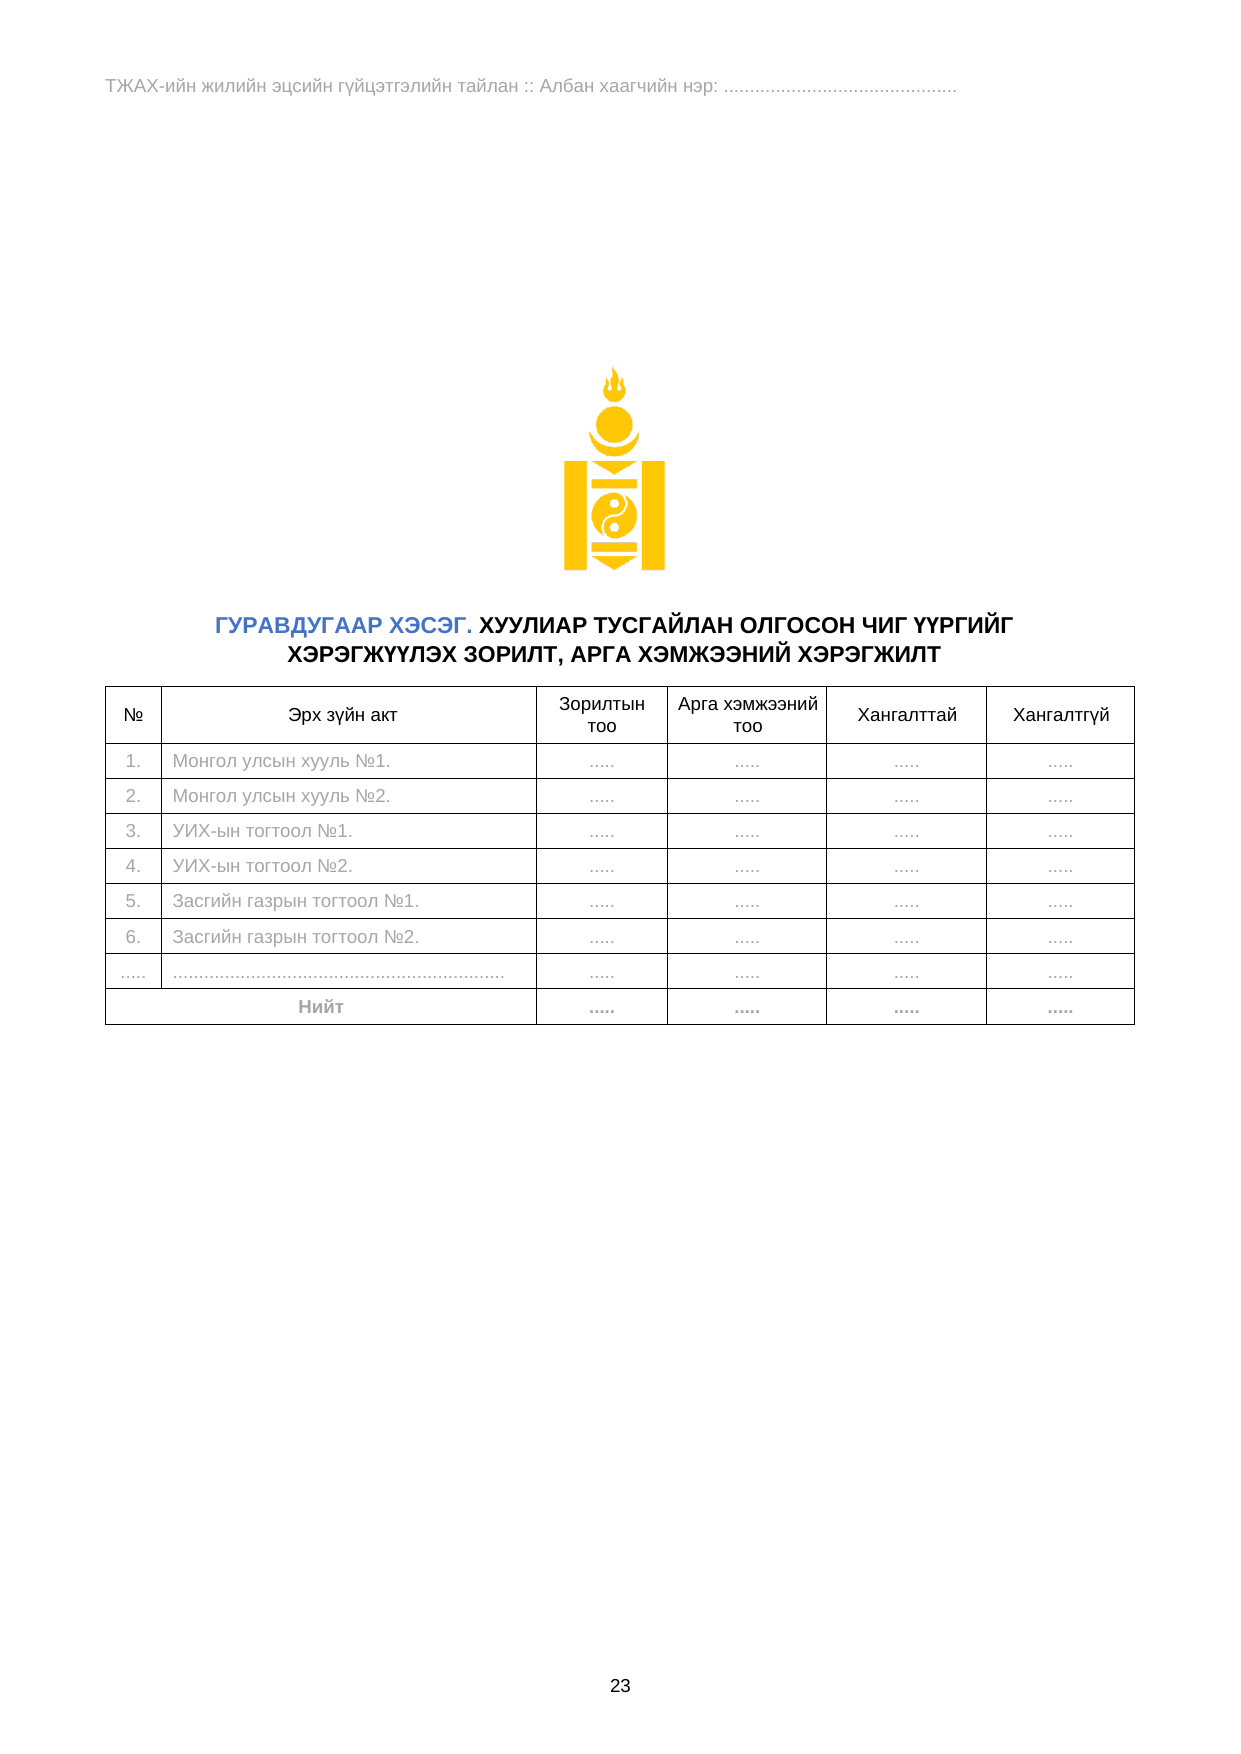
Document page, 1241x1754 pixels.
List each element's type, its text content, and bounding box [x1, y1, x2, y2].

table_cell ..... [987, 884, 1134, 918]
table_cell ..... [987, 849, 1134, 883]
table_cell Монгол улсын хууль №1. [162, 744, 536, 778]
table_cell Монгол улсын хууль №2. [162, 779, 536, 813]
picture [539, 362, 689, 573]
table_cell 6. [106, 919, 161, 953]
table_cell Засгийн газрын тогтоол №2. [162, 919, 536, 953]
table_header Хангалтгүй [987, 687, 1134, 743]
table_header Зорилтын тоо [537, 687, 667, 743]
table_cell ..... [987, 989, 1134, 1023]
table_cell ..... [827, 989, 986, 1023]
table_cell 1. [106, 744, 161, 778]
table_header Эрх зүйн акт [162, 687, 536, 743]
table_cell ..... [668, 884, 826, 918]
table_cell ..... [668, 849, 826, 883]
table_cell ..... [106, 954, 161, 988]
table_cell ..... [827, 954, 986, 988]
table_header № [106, 687, 161, 743]
table_cell ..... [668, 744, 826, 778]
table_cell ..... [827, 744, 986, 778]
table_cell УИХ-ын тогтоол №2. [162, 849, 536, 883]
table_cell ..... [987, 779, 1134, 813]
table_cell ..... [827, 884, 986, 918]
table_cell ..... [537, 919, 667, 953]
text ГУРАВДУГААР ХЭСЭГ. ХУУЛИАР ТУСГАЙЛАН ОЛГОСОН ЧИГ ҮҮРГИЙГ ХЭРЭГЖҮҮЛЭХ ЗОРИЛТ, АРГА ХЭМЖЭЭНИЙ ХЭРЭГЖИЛТ [105, 612, 1123, 667]
table_cell 5. [106, 884, 161, 918]
table_cell ..... [668, 779, 826, 813]
table_cell ..... [537, 954, 667, 988]
table_cell Засгийн газрын тогтоол №1. [162, 884, 536, 918]
table_cell ..... [987, 814, 1134, 848]
table_cell Нийт [106, 989, 536, 1023]
table_cell ..... [668, 919, 826, 953]
table_cell ................................................................ [162, 954, 536, 988]
table_cell ..... [537, 849, 667, 883]
table_cell ..... [668, 814, 826, 848]
table_header Арга хэмжээний тоо [668, 687, 826, 743]
table_cell 2. [106, 779, 161, 813]
table_cell ..... [827, 919, 986, 953]
table_header Хангалттай [827, 687, 986, 743]
table_cell ..... [827, 779, 986, 813]
table_cell ..... [987, 919, 1134, 953]
table_cell 3. [106, 814, 161, 848]
table_cell ..... [537, 744, 667, 778]
table_cell ..... [827, 849, 986, 883]
table_cell ..... [827, 814, 986, 848]
table_cell ..... [668, 954, 826, 988]
table_cell 4. [106, 849, 161, 883]
table_cell ..... [537, 814, 667, 848]
table_cell ..... [537, 779, 667, 813]
table_cell УИХ-ын тогтоол №1. [162, 814, 536, 848]
table_cell ..... [987, 954, 1134, 988]
table_cell ..... [537, 989, 667, 1023]
table_cell ..... [668, 989, 826, 1023]
table_cell ..... [537, 884, 667, 918]
table_cell ..... [987, 744, 1134, 778]
